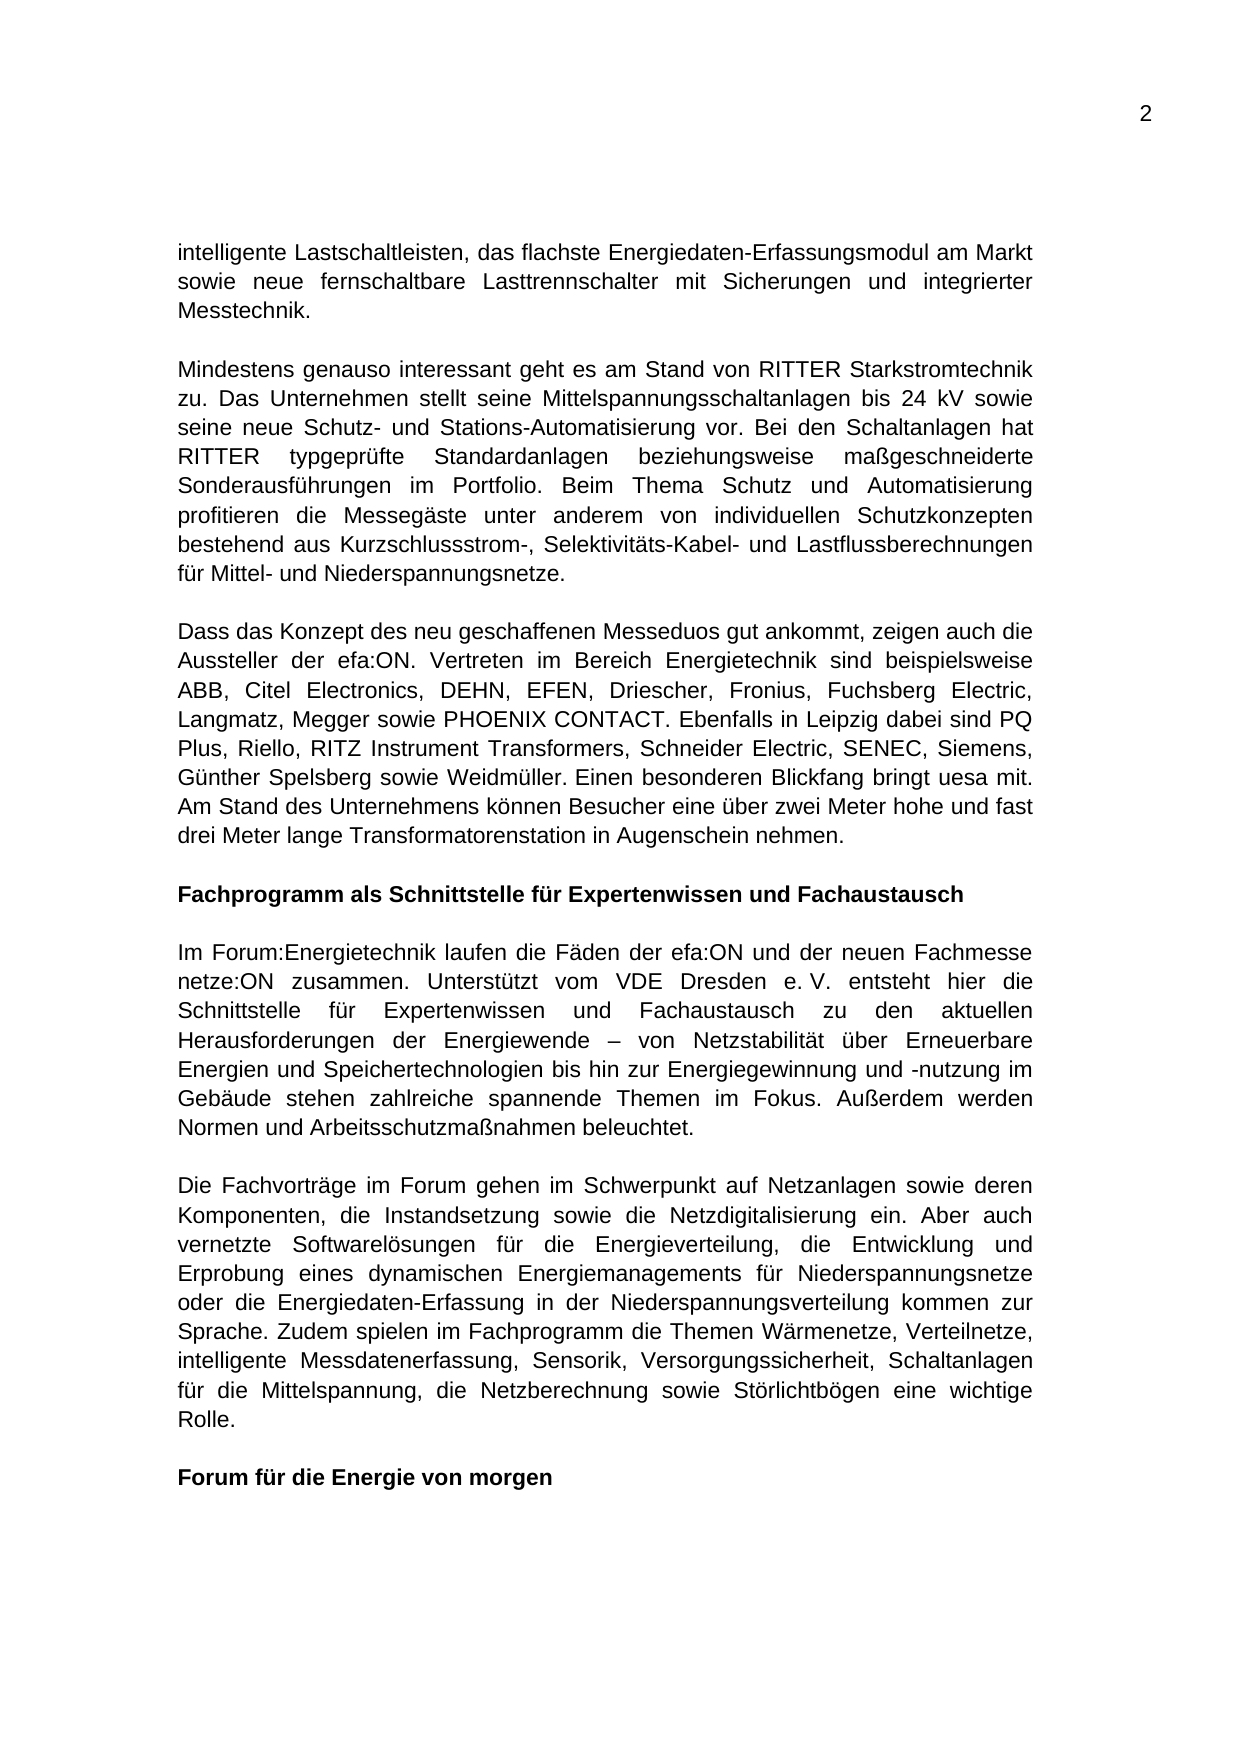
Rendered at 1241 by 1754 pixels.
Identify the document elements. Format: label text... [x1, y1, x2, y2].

text Im Forum:Energietechnik laufen die Fäden der efa:ON und der neuen Fachmesse netze:ON zusammen. Unterstützt vom VDE Dresden e. V. entsteht hier die Schnittstelle für Expertenwissen und Fachaustausch zu den aktuellen Herausforderungen der Energiewende – von Netzstabilität über Erneuerbare Energien und Speichertechnologien bis hin zur Energiegewinnung und -nutzung im Gebäude stehen zahlreiche spannende Themen im Fokus. Außerdem werden Normen und Arbeitsschutzmaßnahmen beleuchtet. [177, 936, 1033, 1140]
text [177, 236, 1033, 324]
text Die Fachvorträge im Forum gehen im Schwerpunkt auf Netzanlagen sowie deren Komponenten, die Instandsetzung sowie die Netzdigitalisierung ein. Aber auch vernetzte Softwarelösungen für die Energieverteilung, die Entwicklung und Erprobung eines dynamischen Energiemanagements für Niederspannungsnetze oder die Energiedaten-Erfassung in der Niederspannungsverteilung kommen zur Sprache. Zudem spielen im Fachprogramm die Themen Wärmenetze, Verteilnetze, intelligente Messdatenerfassung, Sensorik, Versorgungssicherheit, Schaltanlagen für die Mittelspannung, die Netzberechnung sowie Störlichtbögen eine wichtige Rolle. [177, 1169, 1033, 1432]
text Mindestens genauso interessant geht es am Stand von RITTER Starkstromtechnik zu. Das Unternehmen stellt seine Mittelspannungsschaltanlagen bis 24 kV sowie seine neue Schutz- und Stations-Automatisierung vor. Bei den Schaltanlagen hat RITTER typgeprüfte Standardanlagen beziehungsweise maßgeschneiderte Sonderausführungen im Portfolio. Beim Thema Schutz und Automatisierung profitieren die Messegäste unter anderem von individuellen Schutzkonzepten bestehend aus Kurzschlussstrom-, Selektivitäts-Kabel- und Lastflussberechnungen für Mittel- und Niederspannungsnetze. [177, 353, 1033, 586]
text Dass das Konzept des neu geschaffenen Messeduos gut ankommt, zeigen auch die Aussteller der efa:ON. Vertreten im Bereich Energietechnik sind beispielsweise ABB, Citel Electronics, DEHN, EFEN, Driescher, Fronius, Fuchsberg Electric, Langmatz, Megger sowie PHOENIX CONTACT. Ebenfalls in Leipzig dabei sind PQ Plus, Riello, RITZ Instrument Transformers, Schneider Electric, SENEC, Siemens, Günther Spelsberg sowie Weidmüller. Einen besonderen Blickfang bringt uesa mit. Am Stand des Unternehmens können Besucher eine über zwei Meter hohe und fast drei Meter lange Transformatorenstation in Augenschein nehmen. [177, 615, 1033, 849]
text Forum für die Energie von morgen [177, 1461, 1033, 1490]
text Fachprogramm als Schnittstelle für Expertenwissen und Fachaustausch [177, 878, 1033, 907]
